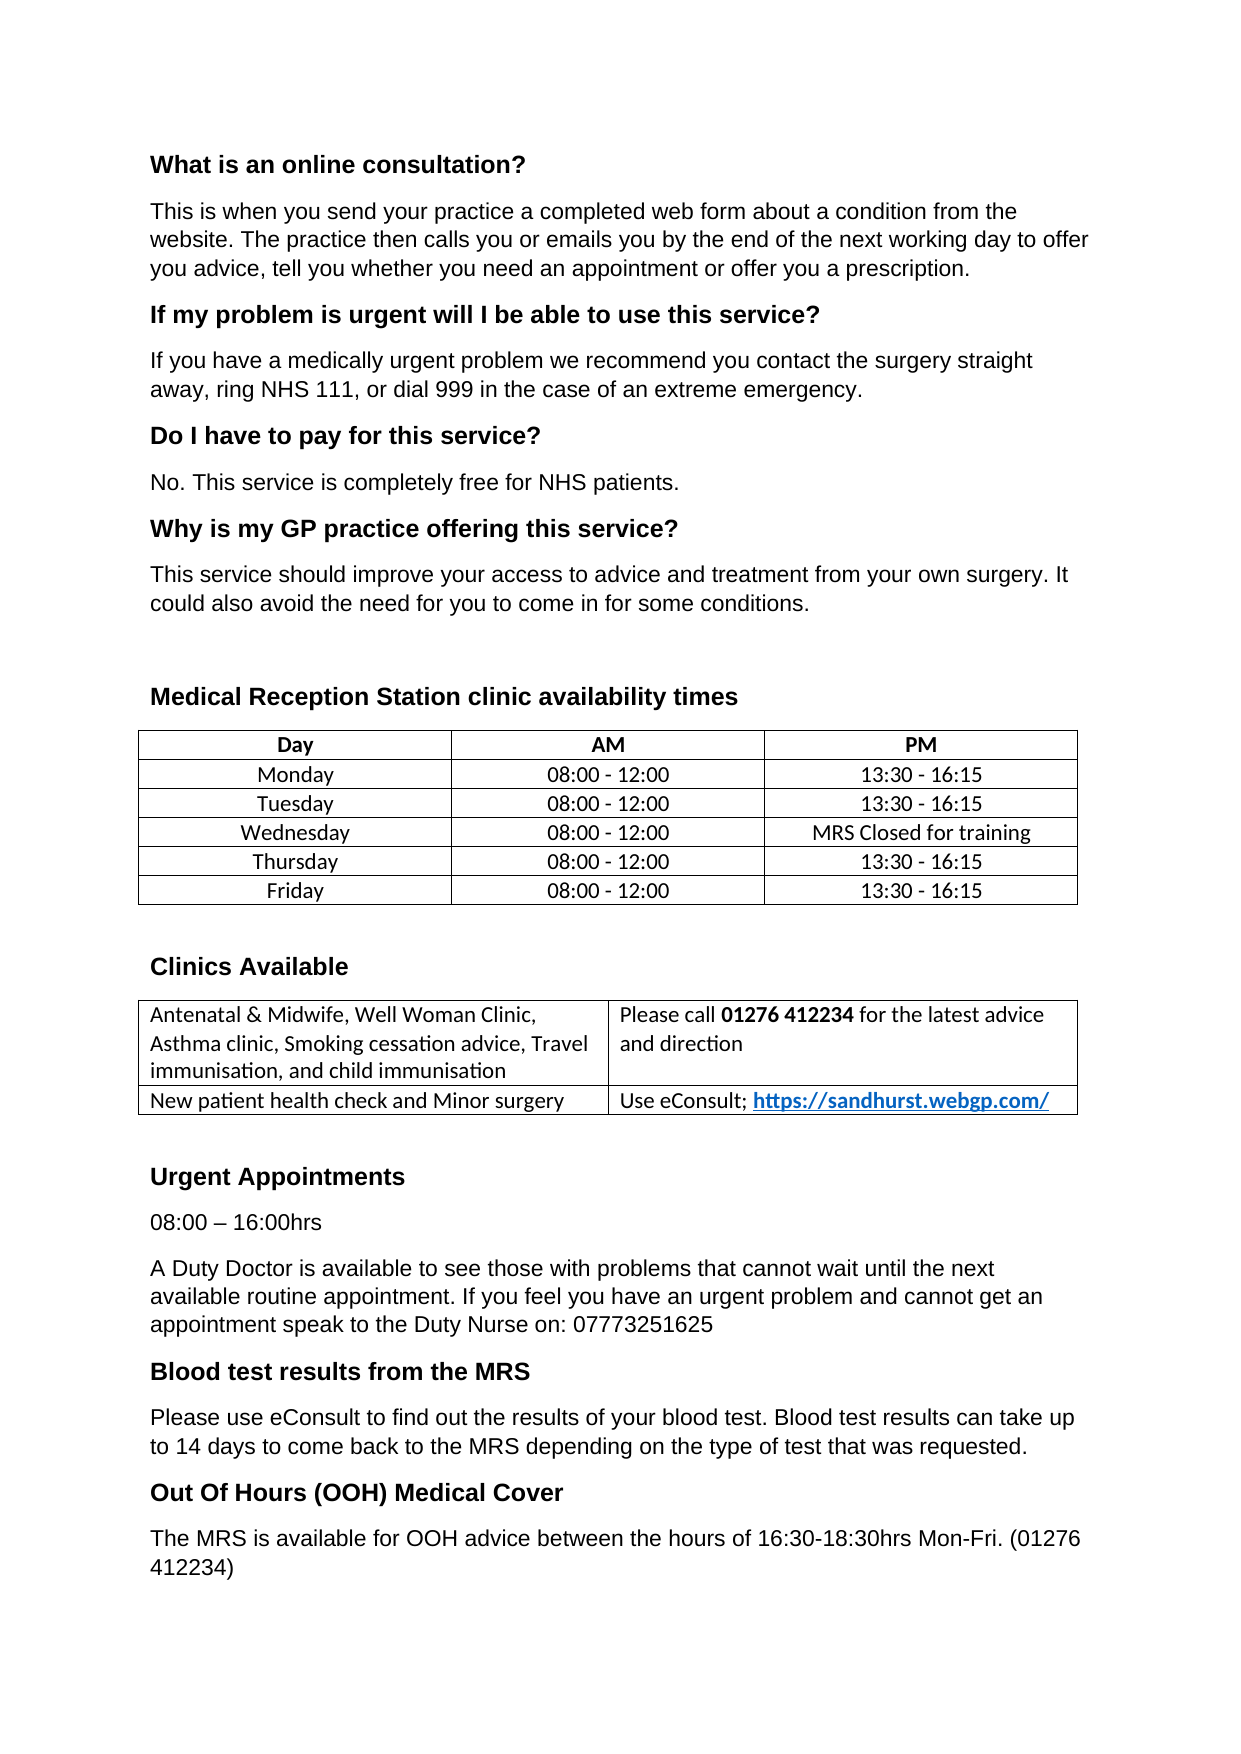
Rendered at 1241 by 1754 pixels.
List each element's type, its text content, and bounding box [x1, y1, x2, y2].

text 08:00 – 16:00hrs [150, 1209, 1090, 1236]
table_cell New patient health check and Minor surgery [139, 1086, 608, 1114]
text Please use eConsult to find out the results of your blood test. Blood test results can take up to 14 days to come back to the MRS depending on the type of test that was requested. [150, 1404, 1090, 1459]
table_cell 13:30 - 16:15 [765, 789, 1077, 817]
text The MRS is available for OOH advice between the hours of 16:30-18:30hrs Mon-Fri. (01276 412234) [150, 1525, 1090, 1580]
text If you have a medically urgent problem we recommend you contact the surgery straight away, ring NHS 111, or dial 999 in the case of an extreme emergency. [150, 347, 1090, 402]
table_cell Tuesday [139, 789, 451, 817]
text This is when you send your practice a completed web form about a condition from the website. The practice then calls you or emails you by the end of the next working day to offer you advice, tell you whether you need an appointment or offer you a prescription. [150, 198, 1090, 281]
table_cell MRS Closed for training [765, 818, 1077, 846]
text What is an online consultation? [150, 150, 1090, 179]
text Medical Reception Station clinic availability times [150, 682, 1090, 711]
text If my problem is urgent will I be able to use this service? [150, 300, 1090, 328]
table_cell Use eConsult; https://sandhurst.webgp.com/ [609, 1086, 1077, 1114]
text Do I have to pay for this service? [150, 421, 1090, 450]
table_cell Monday [139, 760, 451, 788]
table_cell 08:00 - 12:00 [452, 760, 764, 788]
text Why is my GP practice offering this service? [150, 514, 1090, 542]
table_cell Thursday [139, 847, 451, 875]
table_header Day [139, 731, 451, 759]
text No. This service is completely free for NHS patients. [150, 469, 1090, 495]
table_cell 13:30 - 16:15 [765, 760, 1077, 788]
table_header Antenatal & Midwife, Well Woman Clinic, Asthma clinic, Smoking cessation advice, Travel immunisation, and child immunisation [139, 1001, 608, 1085]
table_cell Wednesday [139, 818, 451, 846]
table_cell 13:30 - 16:15 [765, 876, 1077, 904]
text Clinics Available [150, 952, 1090, 981]
table_header Please call 01276 412234 for the latest advice and direction [609, 1001, 1077, 1085]
table_cell 08:00 - 12:00 [452, 789, 764, 817]
text This service should improve your access to advice and treatment from your own surgery. It could also avoid the need for you to come in for some conditions. [150, 561, 1090, 616]
table_cell 08:00 - 12:00 [452, 847, 764, 875]
table_cell 13:30 - 16:15 [765, 847, 1077, 875]
text Blood test results from the MRS [150, 1356, 1090, 1385]
table_header AM [452, 731, 764, 759]
table_cell Friday [139, 876, 451, 904]
table_cell 08:00 - 12:00 [452, 818, 764, 846]
text A Duty Doctor is available to see those with problems that cannot wait until the next available routine appointment. If you feel you have an urgent problem and cannot get an appointment speak to the Duty Nurse on: 07773251625 [150, 1254, 1090, 1338]
table_header PM [765, 731, 1077, 759]
text Out Of Hours (OOH) Medical Cover [150, 1478, 1090, 1506]
text Urgent Appointments [150, 1162, 1090, 1190]
table_cell 08:00 - 12:00 [452, 876, 764, 904]
